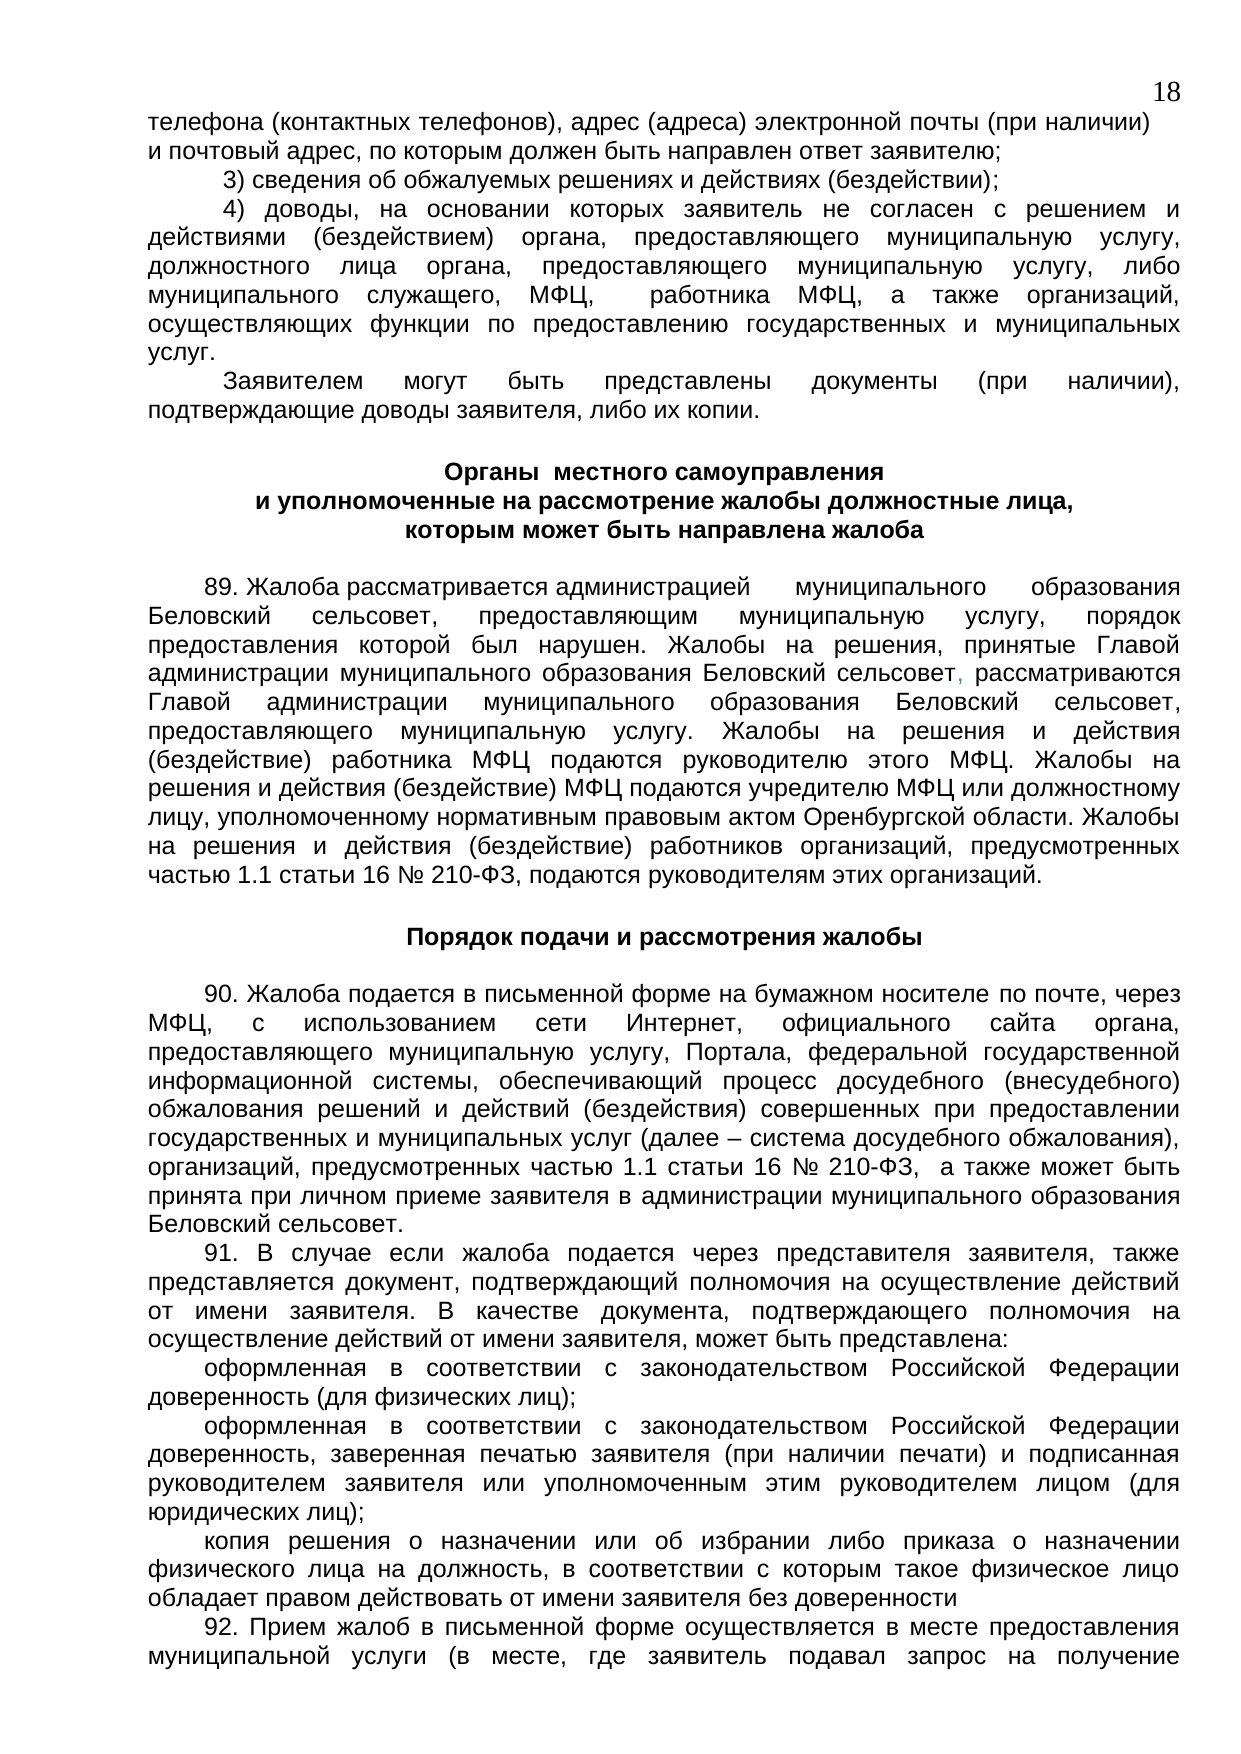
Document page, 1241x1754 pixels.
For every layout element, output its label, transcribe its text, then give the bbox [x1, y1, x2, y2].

text оформленная в соответствии с законодательством Российской Федерации доверенность (для физических лиц); [148, 1353, 1181, 1411]
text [148, 1612, 1181, 1669]
text 89. Жалоба рассматривается администрацией муниципального образования Беловский сельсовет, предоставляющим муниципальную услугу, порядок предоставления которой был нарушен. Жалобы на решения, принятые Главой администрации муниципального образования Беловский сельсовет, рассматриваются Главой администрации муниципального образования Беловский сельсовет, предоставляющего муниципальную услугу. Жалобы на решения и действия (бездействие) работника МФЦ подаются руководителю этого МФЦ. Жалобы на решения и действия (бездействие) МФЦ подаются учредителю МФЦ или должностному лицу, уполномоченному нормативным правовым актом Оренбургской области. Жалобы на решения и действия (бездействие) работников организаций, предусмотренных частью 1.1 статьи 16 № 210-ФЗ, подаются руководителям этих организаций. [148, 572, 1181, 888]
text 91. В случае если жалоба подается через представителя заявителя, также представляется документ, подтверждающий полномочия на осуществление действий от имени заявителя. В качестве документа, подтверждающего полномочия на осуществление действий от имени заявителя, может быть представлена: [148, 1238, 1181, 1353]
text Органы местного самоуправления и уполномоченные на рассмотрение жалобы должностные лица, [148, 457, 1181, 515]
text копия решения о назначении или об избрании либо приказа о назначении физического лица на должность, в соответствии с которым такое физическое лицо обладает правом действовать от имени заявителя без доверенности [148, 1526, 1181, 1612]
text Порядок подачи и рассмотрения жалобы [148, 922, 1181, 951]
text 3) сведения об обжалуемых решениях и действиях (бездействии); [148, 165, 1181, 194]
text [148, 107, 1181, 165]
text Заявителем могут быть представлены документы (при наличии), подтверждающие доводы заявителя, либо их копии. [148, 366, 1181, 424]
text которым может быть направлена жалоба [148, 515, 1181, 543]
text оформленная в соответствии с законодательством Российской Федерации доверенность, заверенная печатью заявителя (при наличии печати) и подписанная руководителем заявителя или уполномоченным этим руководителем лицом (для юридических лиц); [148, 1411, 1181, 1526]
text 4) доводы, на основании которых заявитель не согласен с решением и действиями (бездействием) органа, предоставляющего муниципальную услугу, должностного лица органа, предоставляющего муниципальную услугу, либо муниципального служащего, МФЦ, работника МФЦ, а также организаций, осуществляющих функции по предоставлению государственных и муниципальных услуг. [148, 194, 1181, 366]
text 90. Жалоба подается в письменной форме на бумажном носителе по почте, через МФЦ, с использованием сети Интернет, официального сайта органа, предоставляющего муниципальную услугу, Портала, федеральной государственной информационной системы, обеспечивающий процесс досудебного (внесудебного) обжалования решений и действий (бездействия) совершенных при предоставлении государственных и муниципальных услуг (далее – система досудебного обжалования), организаций, предусмотренных частью 1.1 статьи 16 № 210-ФЗ, а также может быть принята при личном приеме заявителя в администрации муниципального образования Беловский сельсовет. [148, 979, 1181, 1238]
